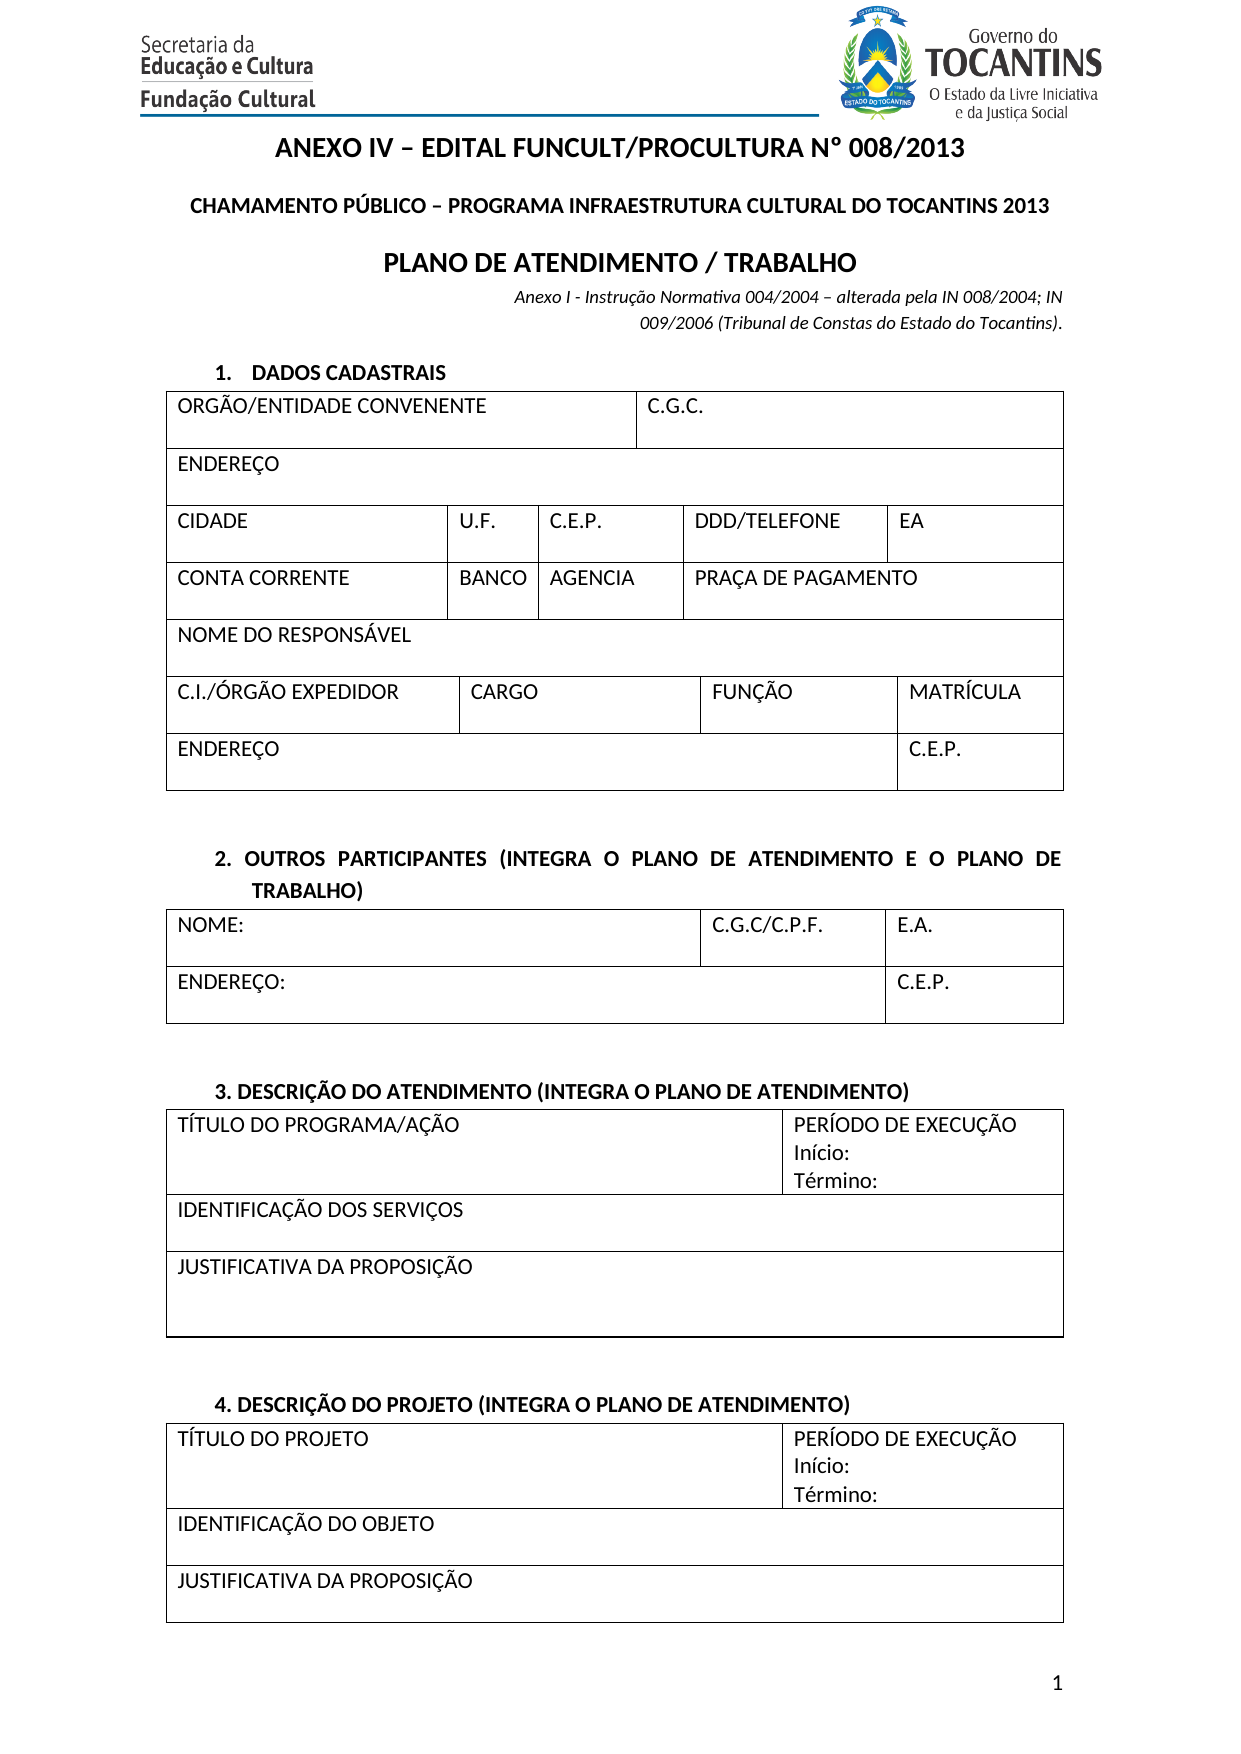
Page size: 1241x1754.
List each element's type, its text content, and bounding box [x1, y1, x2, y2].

table_cell ENDEREÇO: [167, 967, 885, 1023]
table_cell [167, 1566, 1063, 1622]
table_cell DDD/TELEFONE [684, 506, 887, 562]
table_cell CIDADE [167, 506, 447, 562]
picture [140, 5, 1102, 122]
text 2. OUTROS PARTICIPANTES (INTEGRA O PLANO DE ATENDIMENTO E O PLANO DE TRABALHO) [214, 844, 1063, 904]
table_cell CONTA CORRENTE [167, 563, 447, 619]
table_cell NOME DO RESPONSÁVEL [167, 620, 1063, 676]
table_cell EA [888, 506, 1063, 562]
table_cell AGENCIA [539, 563, 683, 619]
table_cell IDENTIFICAÇÃO DO OBJETO [167, 1509, 1063, 1565]
text 3. DESCRIÇÃO DO ATENDIMENTO (INTEGRA O PLANO DE ATENDIMENTO) [214, 1077, 1063, 1105]
table_header PERÍODO DE EXECUÇÃO Início: Término: [783, 1424, 1063, 1508]
table_header PERÍODO DE EXECUÇÃO Início: Término: [783, 1110, 1063, 1194]
table_cell C.E.P. [539, 506, 683, 562]
text CHAMAMENTO PÚBLICO – PROGRAMA INFRAESTRUTURA CULTURAL DO TOCANTINS 2013 [177, 191, 1063, 219]
table_cell C.E.P. [898, 734, 1063, 790]
text PLANO DE ATENDIMENTO / TRABALHO [177, 244, 1063, 279]
table_cell ENDEREÇO [167, 734, 897, 790]
table_cell MATRÍCULA [898, 677, 1063, 733]
table_cell C.E.P. [886, 967, 1063, 1023]
table_cell C.I./ÓRGÃO EXPEDIDOR [167, 677, 459, 733]
table_cell JUSTIFICATIVA DA PROPOSIÇÃO [167, 1252, 1063, 1336]
list DADOS CADASTRAIS [214, 358, 1063, 386]
table_cell CARGO [460, 677, 700, 733]
table_header ORGÃO/ENTIDADE CONVENENTE [167, 392, 636, 448]
text ANEXO IV – EDITAL FUNCULT/PROCULTURA Nº 008/2013 [177, 129, 1063, 165]
table_cell U.F. [448, 506, 538, 562]
table_cell FUNÇÃO [701, 677, 897, 733]
text 4. DESCRIÇÃO DO PROJETO (INTEGRA O PLANO DE ATENDIMENTO) [214, 1390, 1063, 1418]
table_header E.A. [886, 910, 1063, 966]
text Anexo I - Instrução Normativa 004/2004 – alterada pela IN 008/2004; IN 009/2006 (Tribunal de Constas do Estado do Tocantins). [443, 285, 1063, 334]
table_header C.G.C/C.P.F. [701, 910, 885, 966]
table_cell PRAÇA DE PAGAMENTO [684, 563, 1063, 619]
table_cell IDENTIFICAÇÃO DOS SERVIÇOS [167, 1195, 1063, 1251]
table_cell BANCO [448, 563, 538, 619]
table_header C.G.C. [637, 392, 1063, 448]
table_cell ENDEREÇO [167, 449, 1063, 505]
table_header TÍTULO DO PROJETO [167, 1424, 782, 1508]
table_header TÍTULO DO PROGRAMA/AÇÃO [167, 1110, 782, 1194]
table_header NOME: [167, 910, 700, 966]
